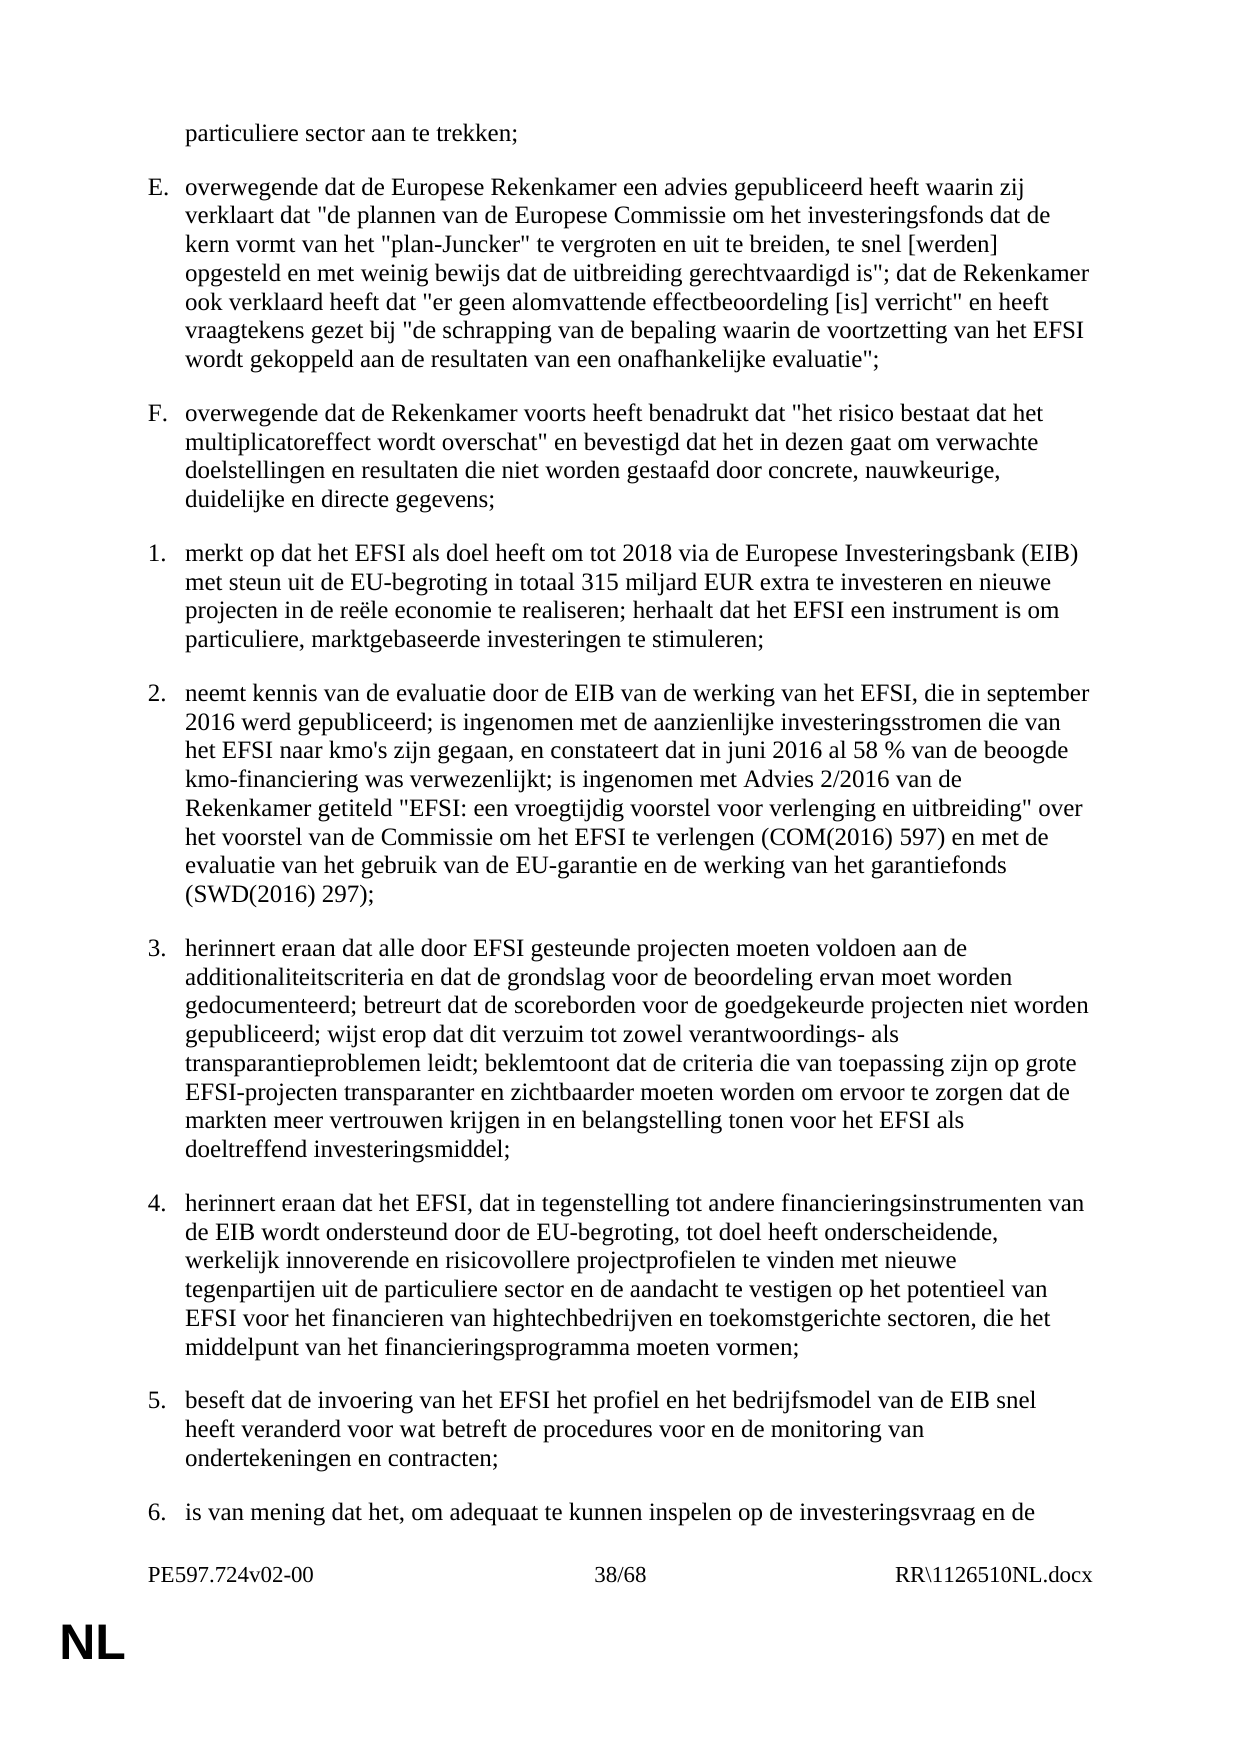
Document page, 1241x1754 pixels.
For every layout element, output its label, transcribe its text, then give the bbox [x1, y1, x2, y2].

text E. overwegende dat de Europese Rekenkamer een advies gepubliceerd heeft waarin zij verklaart dat "de plannen van de Europese Commissie om het investeringsfonds dat de kern vormt van het "plan-Juncker" te vergroten en uit te breiden, te snel [werden] opgesteld en met weinig bewijs dat de uitbreiding gerechtvaardigd is"; dat de Rekenkamer ook verklaard heeft dat "er geen alomvattende effectbeoordeling [is] verricht" en heeft vraagtekens gezet bij "de schrapping van de bepaling waarin de voortzetting van het EFSI wordt gekoppeld aan de resultaten van een onafhankelijke evaluatie"; [148, 172, 1092, 373]
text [148, 118, 1092, 147]
text 3. herinnert eraan dat alle door EFSI gesteunde projecten moeten voldoen aan de additionaliteitscriteria en dat de grondslag voor de beoordeling ervan moet worden gedocumenteerd; betreurt dat de scoreborden voor de goedgekeurde projecten niet worden gepubliceerd; wijst erop dat dit verzuim tot zowel verantwoordings- als transparantieproblemen leidt; beklemtoont dat de criteria die van toepassing zijn op grote EFSI-projecten transparanter en zichtbaarder moeten worden om ervoor te zorgen dat de markten meer vertrouwen krijgen in en belangstelling tonen voor het EFSI als doeltreffend investeringsmiddel; [148, 933, 1092, 1163]
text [148, 1497, 1092, 1526]
text 4. herinnert eraan dat het EFSI, dat in tegenstelling tot andere financieringsinstrumenten van de EIB wordt ondersteund door de EU-begroting, tot doel heeft onderscheidende, werkelijk innoverende en risicovollere projectprofielen te vinden met nieuwe tegenpartijen uit de particuliere sector en de aandacht te vestigen op het potentieel van EFSI voor het financieren van hightechbedrijven en toekomstgerichte sectoren, die het middelpunt van het financieringsprogramma moeten vormen; [148, 1188, 1092, 1361]
text 5. beseft dat de invoering van het EFSI het profiel en het bedrijfsmodel van de EIB snel heeft veranderd voor wat betreft de procedures voor en de monitoring van ondertekeningen en contracten; [148, 1386, 1092, 1472]
text 1. merkt op dat het EFSI als doel heeft om tot 2018 via de Europese Investeringsbank (EIB) met steun uit de EU-begroting in totaal 315 miljard EUR extra te investeren en nieuwe projecten in de reële economie te realiseren; herhaalt dat het EFSI een instrument is om particuliere, marktgebaseerde investeringen te stimuleren; [148, 538, 1092, 653]
text 2. neemt kennis van de evaluatie door de EIB van de werking van het EFSI, die in september 2016 werd gepubliceerd; is ingenomen met de aanzienlijke investeringsstromen die van het EFSI naar kmo's zijn gegaan, en constateert dat in juni 2016 al 58 % van de beoogde kmo-financiering was verwezenlijkt; is ingenomen met Advies 2/2016 van de Rekenkamer getiteld "EFSI: een vroegtijdig voorstel voor verlenging en uitbreiding" over het voorstel van de Commissie om het EFSI te verlengen (COM(2016) 597) en met de evaluatie van het gebruik van de EU-garantie en de werking van het garantiefonds (SWD(2016) 297); [148, 678, 1092, 908]
text F. overwegende dat de Rekenkamer voorts heeft benadrukt dat "het risico bestaat dat het multiplicatoreffect wordt overschat" en bevestigd dat het in dezen gaat om verwachte doelstellingen en resultaten die niet worden gestaafd door concrete, nauwkeurige, duidelijke en directe gegevens; [148, 398, 1092, 513]
